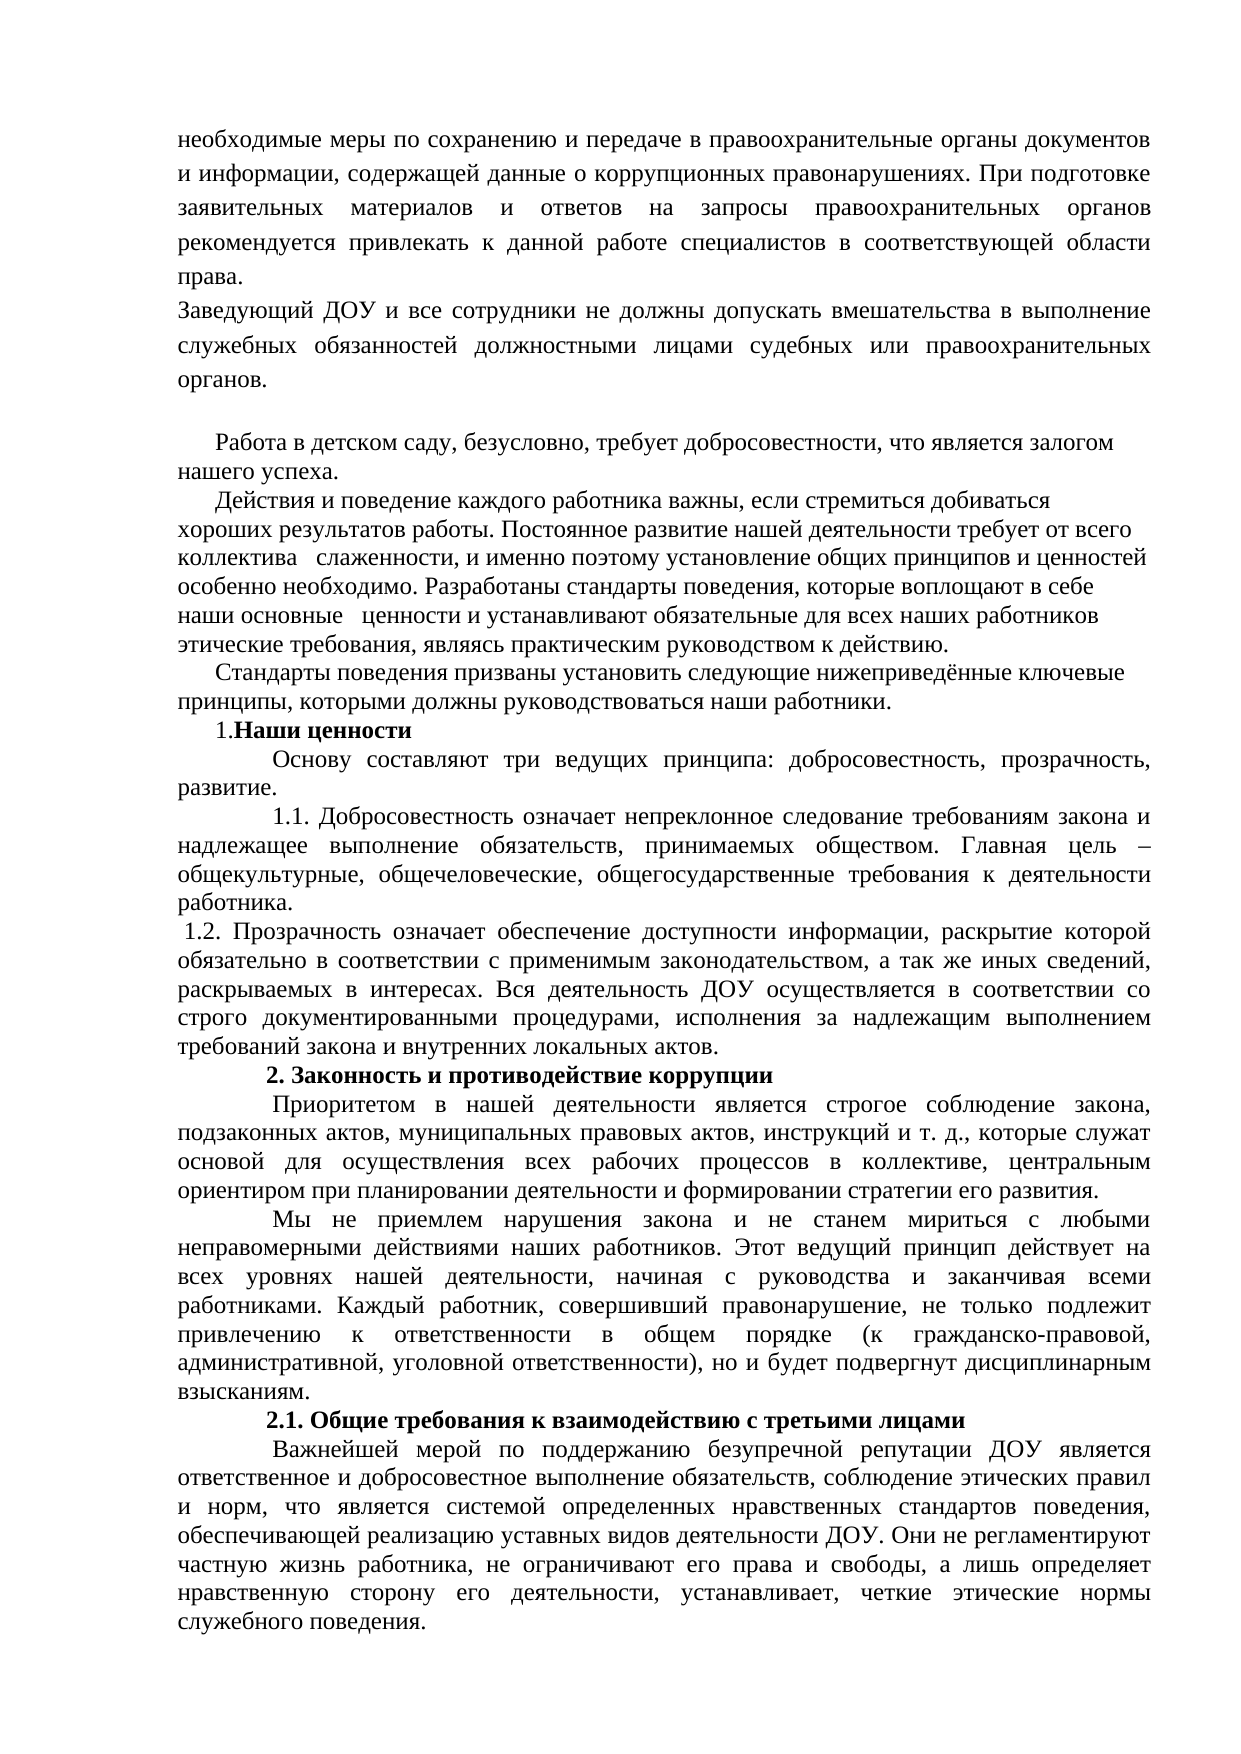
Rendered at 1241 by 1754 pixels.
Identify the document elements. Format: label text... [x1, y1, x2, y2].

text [177, 118, 1152, 290]
text 2.1. Общие требования к взаимодействию с третьими лицами [177, 1405, 1152, 1434]
text 1.Наши ценности [177, 715, 1152, 744]
text Действия и поведение каждого работника важны, если стремиться добиваться хороших результатов работы. Постоянное развитие нашей деятельности требует от всего коллектива слаженности, и именно поэтому установление общих принципов и ценностей особенно необходимо. Разработаны стандарты поведения, которые воплощают в себе наши основные ценности и устанавливают обязательные для всех наших работников этические требования, являясь практическим руководством к действию. [177, 485, 1152, 657]
text Приоритетом в нашей деятельности является строгое соблюдение закона, подзаконных актов, муниципальных правовых актов, инструкций и т. д., которые служат основой для осуществления всех рабочих процессов в коллективе, центральным ориентиром при планировании деятельности и формировании стратегии его развития. [177, 1089, 1152, 1204]
text 1.1. Добросовестность означает непреклонное следование требованиям закона и надлежащее выполнение обязательств, принимаемых обществом. Главная цель – общекультурные, общечеловеческие, общегосударственные требования к деятельности работника. [177, 801, 1152, 916]
text 2. Законность и противодействие коррупции [177, 1060, 1152, 1089]
text Мы не приемлем нарушения закона и не станем мириться с любыми неправомерными действиями наших работников. Этот ведущий принцип действует на всех уровнях нашей деятельности, начиная с руководства и заканчивая всеми работниками. Каждый работник, совершивший правонарушение, не только подлежит привлечению к ответственности в общем порядке (к гражданско-правовой, административной, уголовной ответственности), но и будет подвергнут дисциплинарным взысканиям. [177, 1204, 1152, 1405]
text Заведующий ДОУ и все сотрудники не должны допускать вмешательства в выполнение служебных обязанностей должностными лицами судебных или правоохранительных органов. [177, 290, 1152, 393]
text Стандарты поведения призваны установить следующие нижеприведённые ключевые принципы, которыми должны руководствоваться наши работники. [177, 657, 1152, 715]
text Работа в детском саду, безусловно, требует добросовестности, что является залогом нашего успеха. [177, 427, 1152, 485]
text Важнейшей мерой по поддержанию безупречной репутации ДОУ является ответственное и добросовестное выполнение обязательств, соблюдение этических правил и норм, что является системой определенных нравственных стандартов поведения, обеспечивающей реализацию уставных видов деятельности ДОУ. Они не регламентируют частную жизнь работника, не ограничивают его права и свободы, а лишь определяет нравственную сторону его деятельности, устанавливает, четкие этические нормы служебного поведения. [177, 1434, 1152, 1635]
text 1.2. Прозрачность означает обеспечение доступности информации, раскрытие которой обязательно в соответствии с применимым законодательством, а так же иных сведений, раскрываемых в интересах. Вся деятельность ДОУ осуществляется в соответствии со строго документированными процедурами, исполнения за надлежащим выполнением требований закона и внутренних локальных актов. [177, 916, 1152, 1060]
text Основу составляют три ведущих принципа: добросовестность, прозрачность, развитие. [177, 744, 1152, 801]
